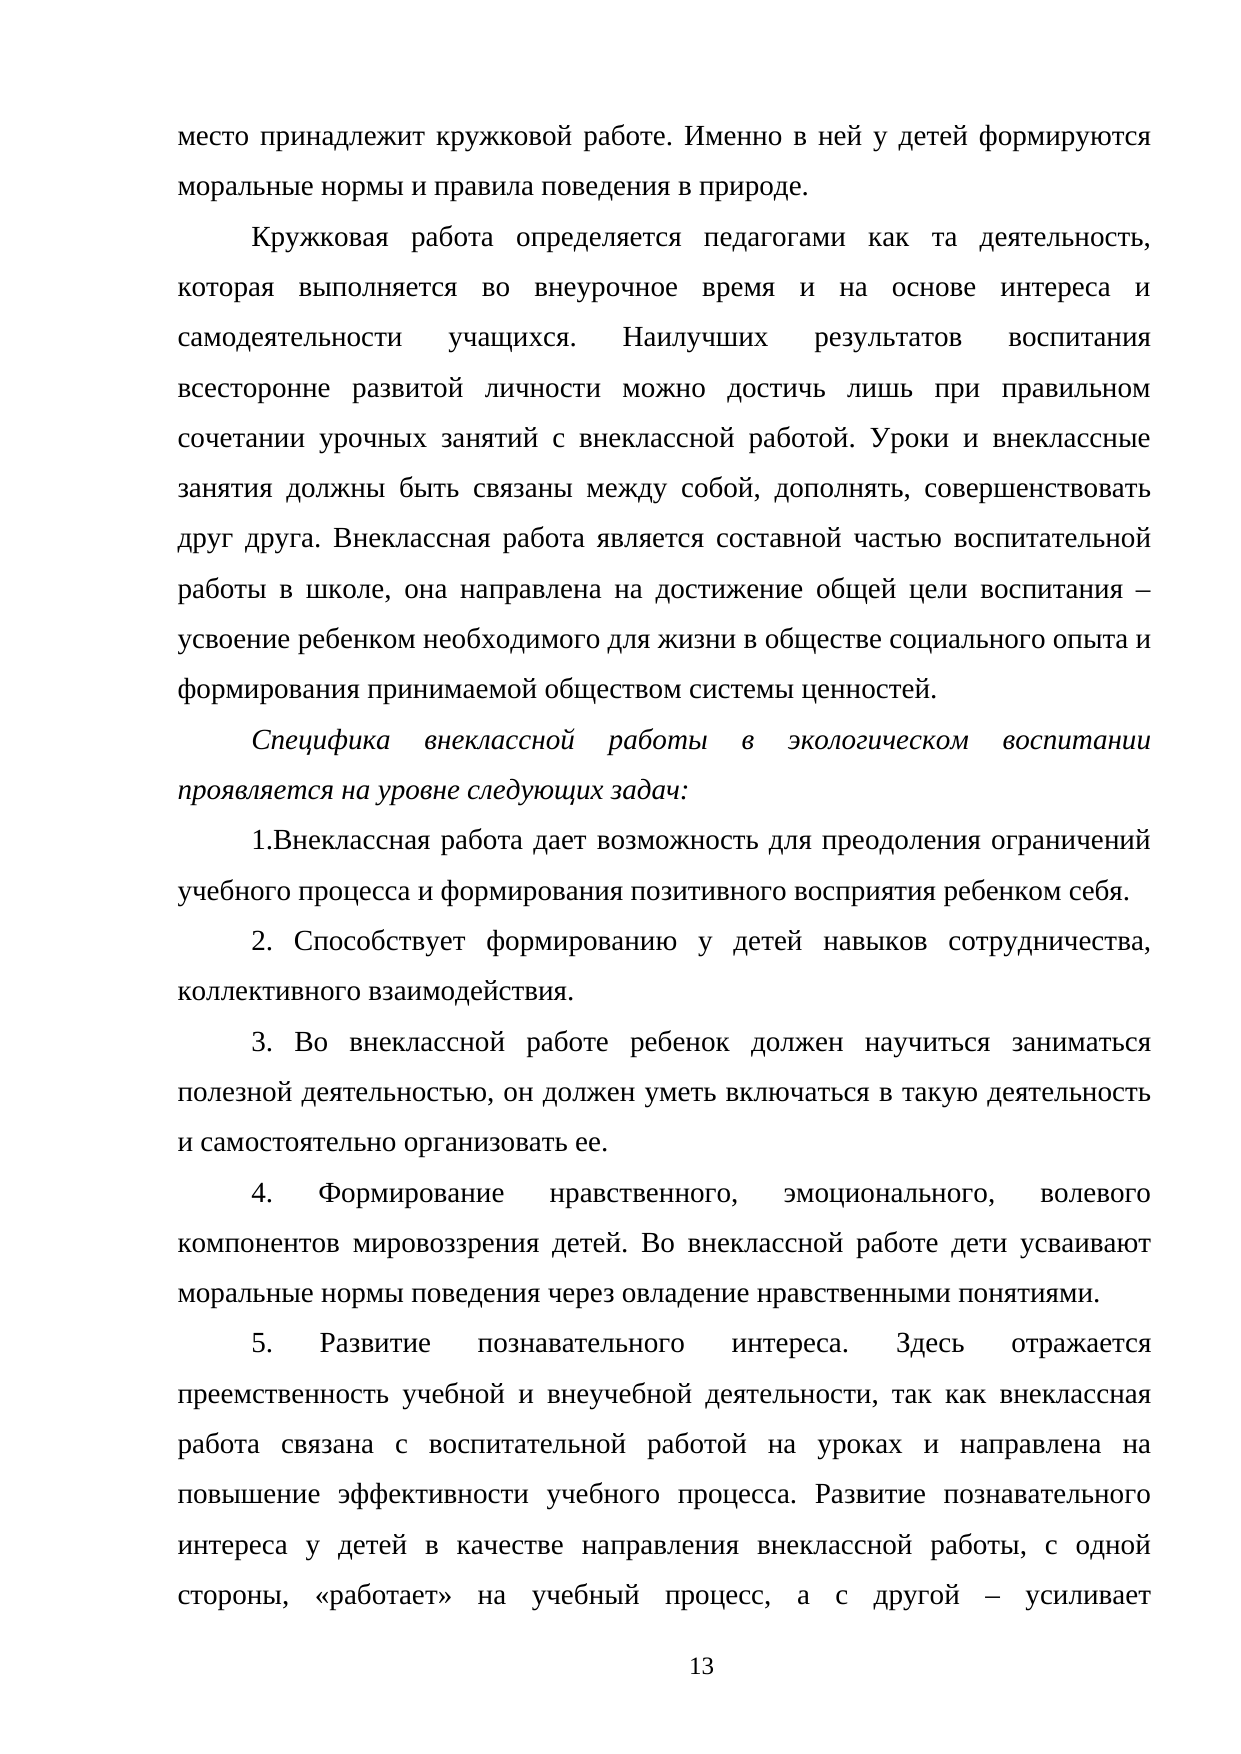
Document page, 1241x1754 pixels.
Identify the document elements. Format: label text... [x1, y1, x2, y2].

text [177, 1326, 1152, 1611]
text 2. Способствует формированию у детей навыков сотрудничества, коллективного взаимодействия. [177, 923, 1152, 1007]
text 4. Формирование нравственного, эмоционального, волевого компонентов мировоззрения детей. Во внеклассной работе дети усваивают моральные нормы поведения через овладение нравственными понятиями. [177, 1175, 1152, 1309]
text 3. Во внеклассной работе ребенок должен научиться заниматься полезной деятельностью, он должен уметь включаться в такую деятельность и самостоятельно организовать ее. [177, 1024, 1152, 1158]
text Специфика внеклассной работы в экологическом воспитании проявляется на уровне следующих задач: [177, 722, 1152, 806]
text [177, 118, 1152, 202]
text 1.Внеклассная работа дает возможность для преодоления ограничений учебного процесса и формирования позитивного восприятия ребенком себя. [177, 822, 1152, 906]
text Кружковая работа определяется педагогами как та деятельность, которая выполняется во внеурочное время и на основе интереса и самодеятельности учащихся. Наилучших результатов воспитания всесторонне развитой личности можно достичь лишь при правильном сочетании урочных занятий с внеклассной работой. Уроки и внеклассные занятия должны быть связаны между собой, дополнять, совершенствовать друг друга. Внеклассная работа является составной частью воспитательной работы в школе, она направлена на достижение общей цели воспитания – усвоение ребенком необходимого для жизни в обществе социального опыта и формирования принимаемой обществом системы ценностей. [177, 219, 1152, 705]
